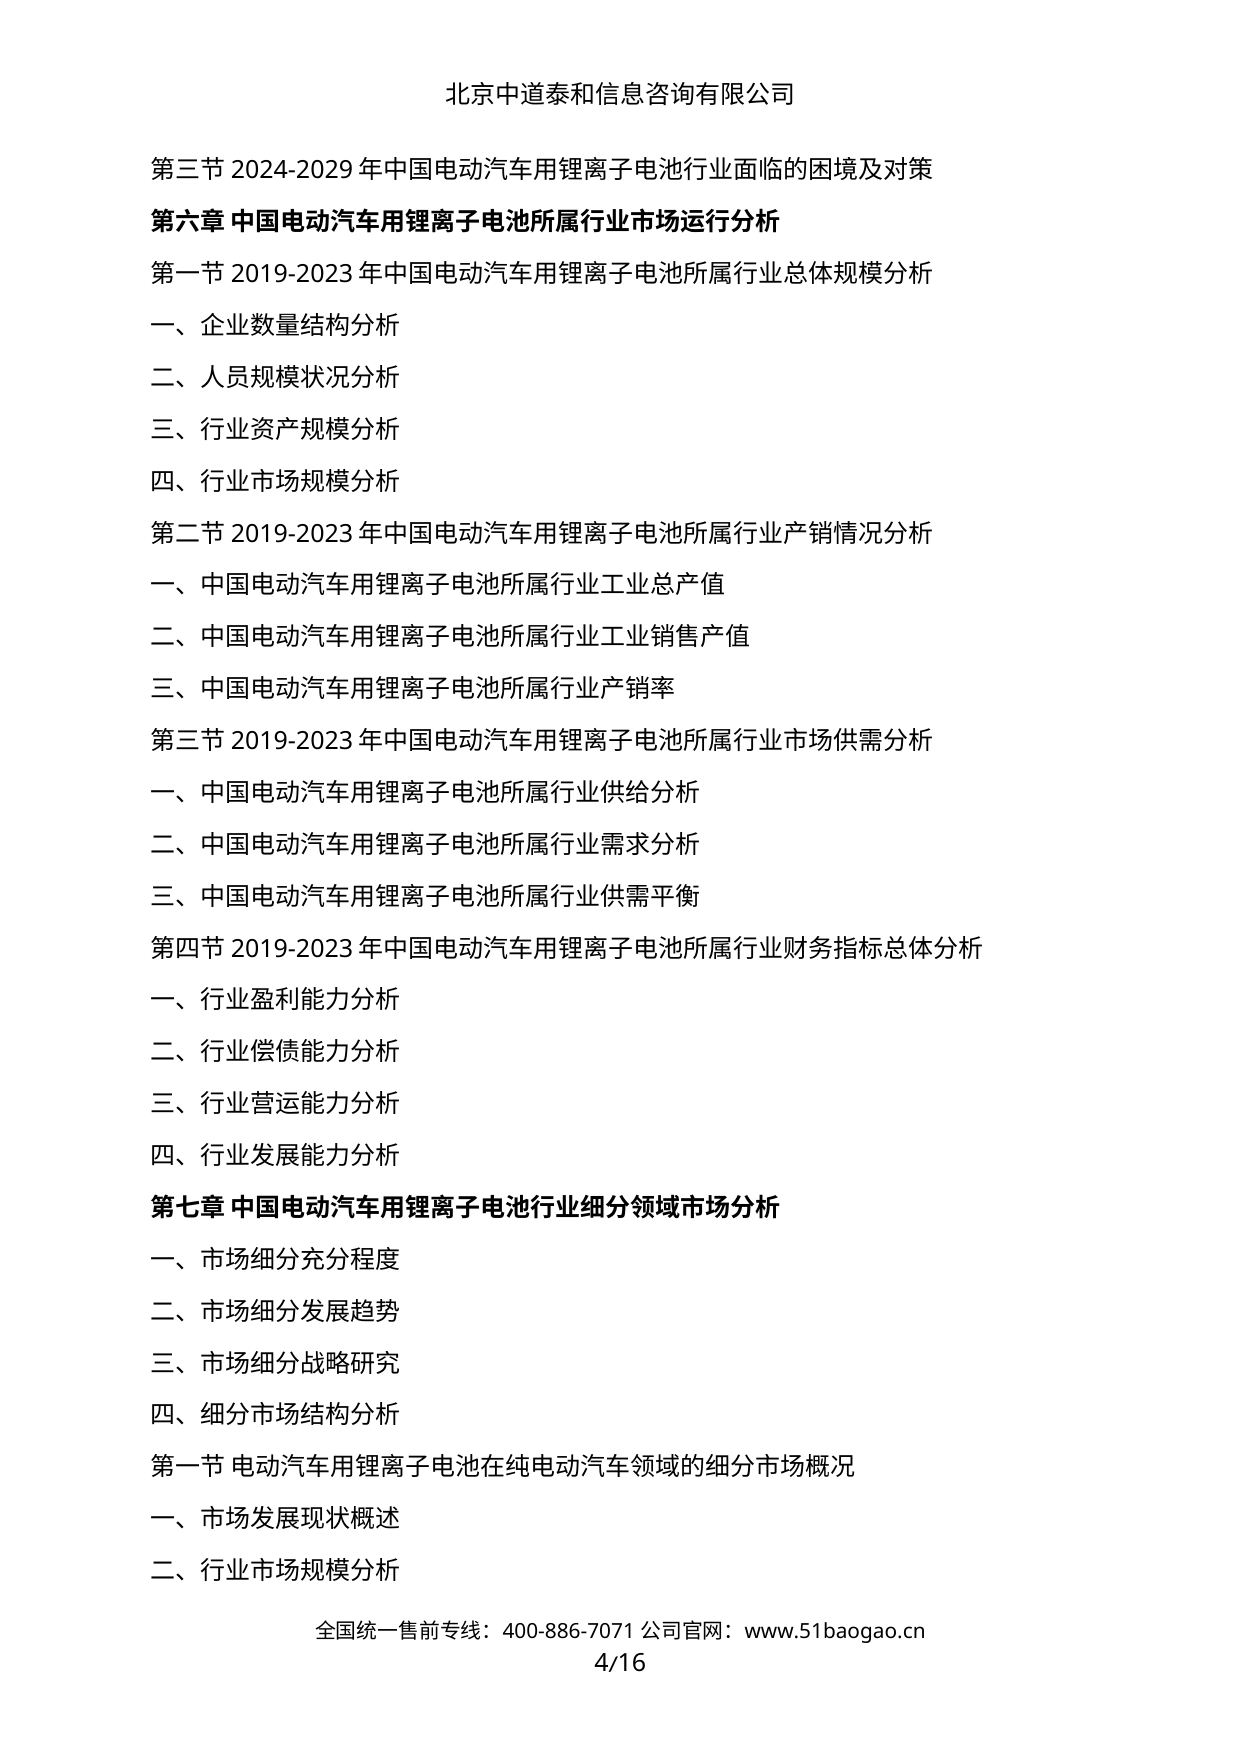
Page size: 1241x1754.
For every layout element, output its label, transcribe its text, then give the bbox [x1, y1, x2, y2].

text 第六章 中国电动汽车用锂离子电池所属行业市场运行分析 [150, 202, 1090, 238]
text 一、中国电动汽车用锂离子电池所属行业供给分析 [150, 772, 1090, 809]
text 三、中国电动汽车用锂离子电池所属行业产销率 [150, 669, 1090, 705]
text 一、中国电动汽车用锂离子电池所属行业工业总产值 [150, 565, 1090, 601]
text 第三节 2019-2023年中国电动汽车用锂离子电池所属行业市场供需分析 [150, 721, 1090, 757]
text 三、市场细分战略研究 [150, 1343, 1090, 1379]
text 一、市场发展现状概述 [150, 1499, 1090, 1535]
text 第一节 电动汽车用锂离子电池在纯电动汽车领域的细分市场概况 [150, 1447, 1090, 1483]
text 四、行业发展能力分析 [150, 1136, 1090, 1172]
text 一、行业盈利能力分析 [150, 980, 1090, 1016]
text 三、行业营运能力分析 [150, 1084, 1090, 1120]
text 第七章 中国电动汽车用锂离子电池行业细分领域市场分析 [150, 1187, 1090, 1224]
text 二、行业偿债能力分析 [150, 1032, 1090, 1068]
text 二、中国电动汽车用锂离子电池所属行业工业销售产值 [150, 617, 1090, 653]
text 二、市场细分发展趋势 [150, 1291, 1090, 1327]
text 三、行业资产规模分析 [150, 409, 1090, 446]
text 一、企业数量结构分析 [150, 306, 1090, 342]
text 第四节 2019-2023年中国电动汽车用锂离子电池所属行业财务指标总体分析 [150, 928, 1090, 964]
text 二、中国电动汽车用锂离子电池所属行业需求分析 [150, 824, 1090, 861]
text 四、行业市场规模分析 [150, 461, 1090, 497]
text 二、行业市场规模分析 [150, 1551, 1090, 1587]
text 二、人员规模状况分析 [150, 357, 1090, 394]
text 第一节 2019-2023年中国电动汽车用锂离子电池所属行业总体规模分析 [150, 254, 1090, 290]
text 三、中国电动汽车用锂离子电池所属行业供需平衡 [150, 876, 1090, 912]
text 一、市场细分充分程度 [150, 1239, 1090, 1276]
text 四、细分市场结构分析 [150, 1395, 1090, 1431]
text 第三节 2024-2029年中国电动汽车用锂离子电池行业面临的困境及对策 [150, 150, 1090, 186]
text 第二节 2019-2023年中国电动汽车用锂离子电池所属行业产销情况分析 [150, 513, 1090, 549]
